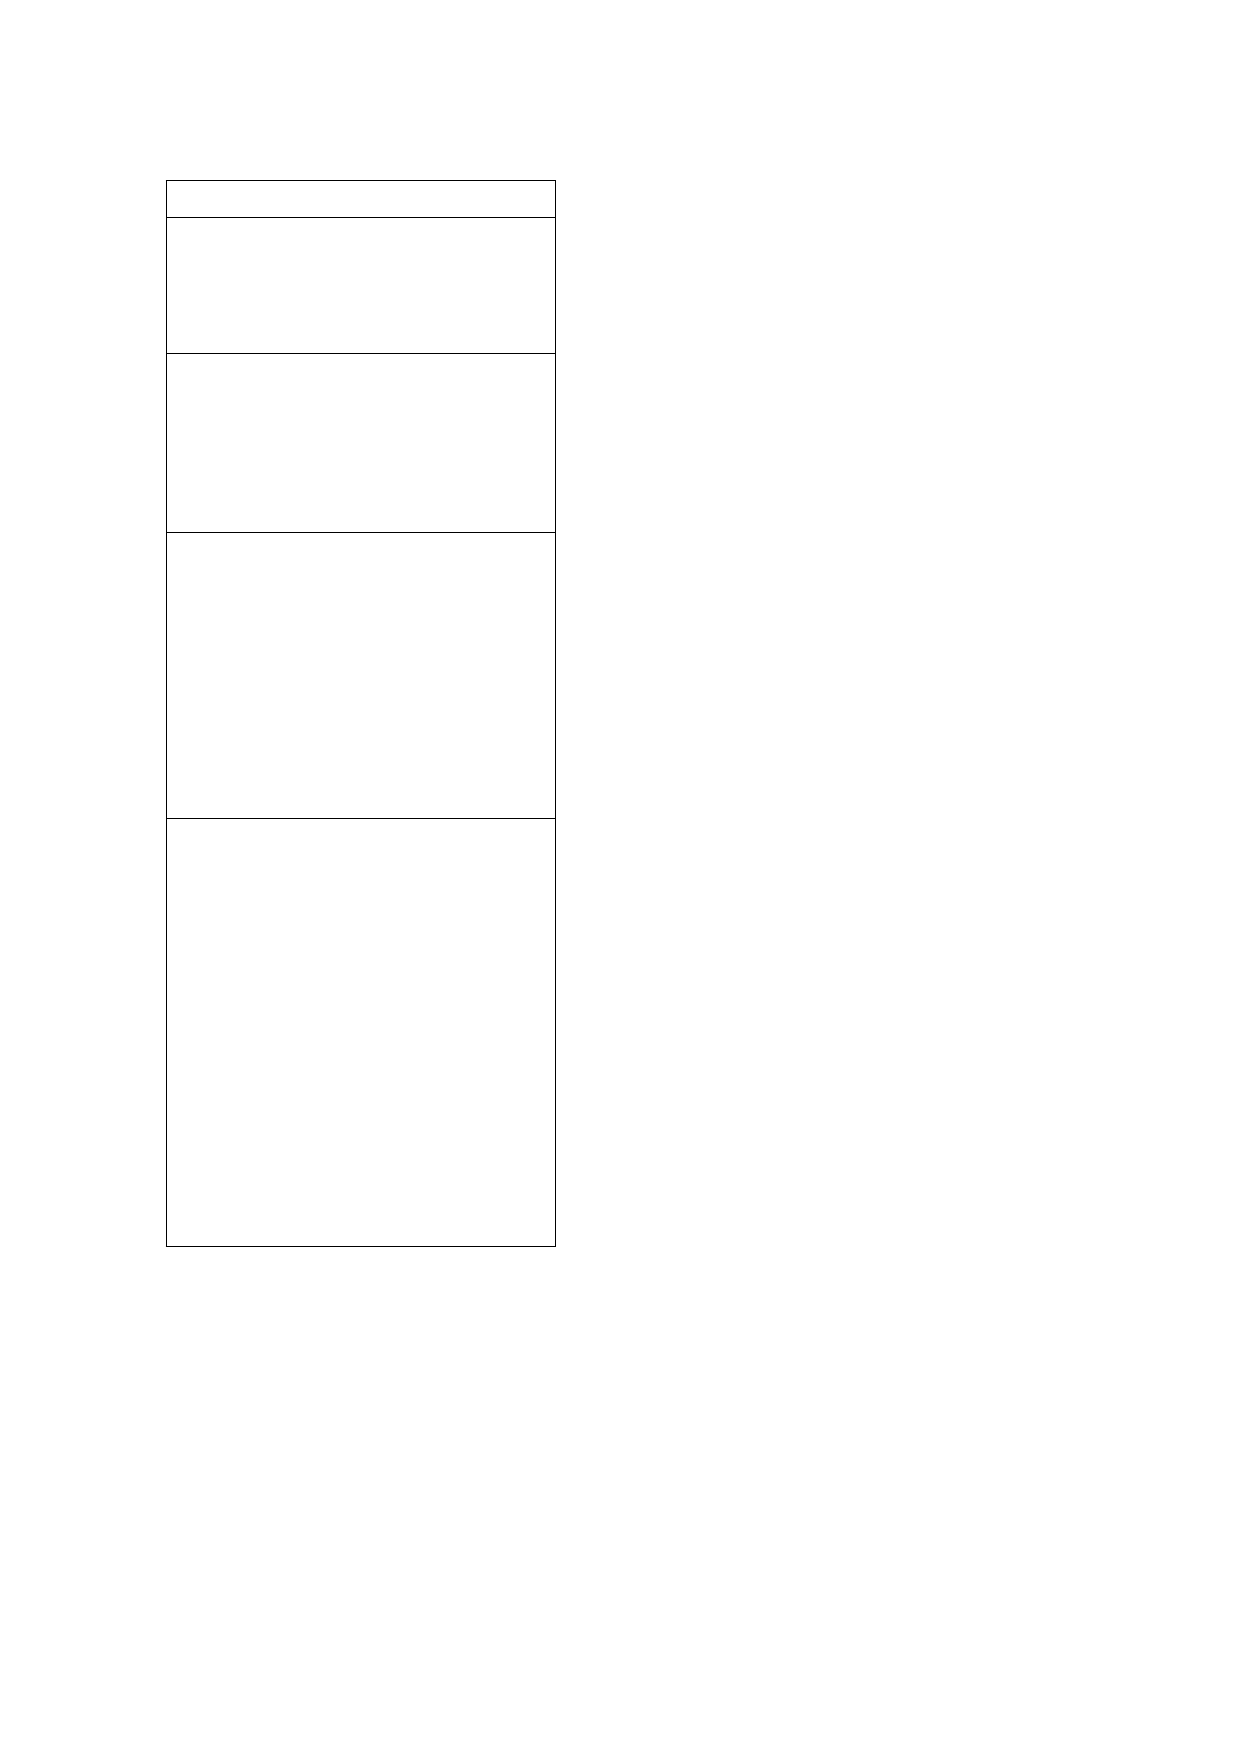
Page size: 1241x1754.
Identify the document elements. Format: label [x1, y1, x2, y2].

table_cell [167, 354, 555, 532]
table_cell [167, 218, 555, 352]
table_cell [167, 819, 555, 1246]
table_header [167, 181, 555, 217]
table_cell [167, 533, 555, 818]
